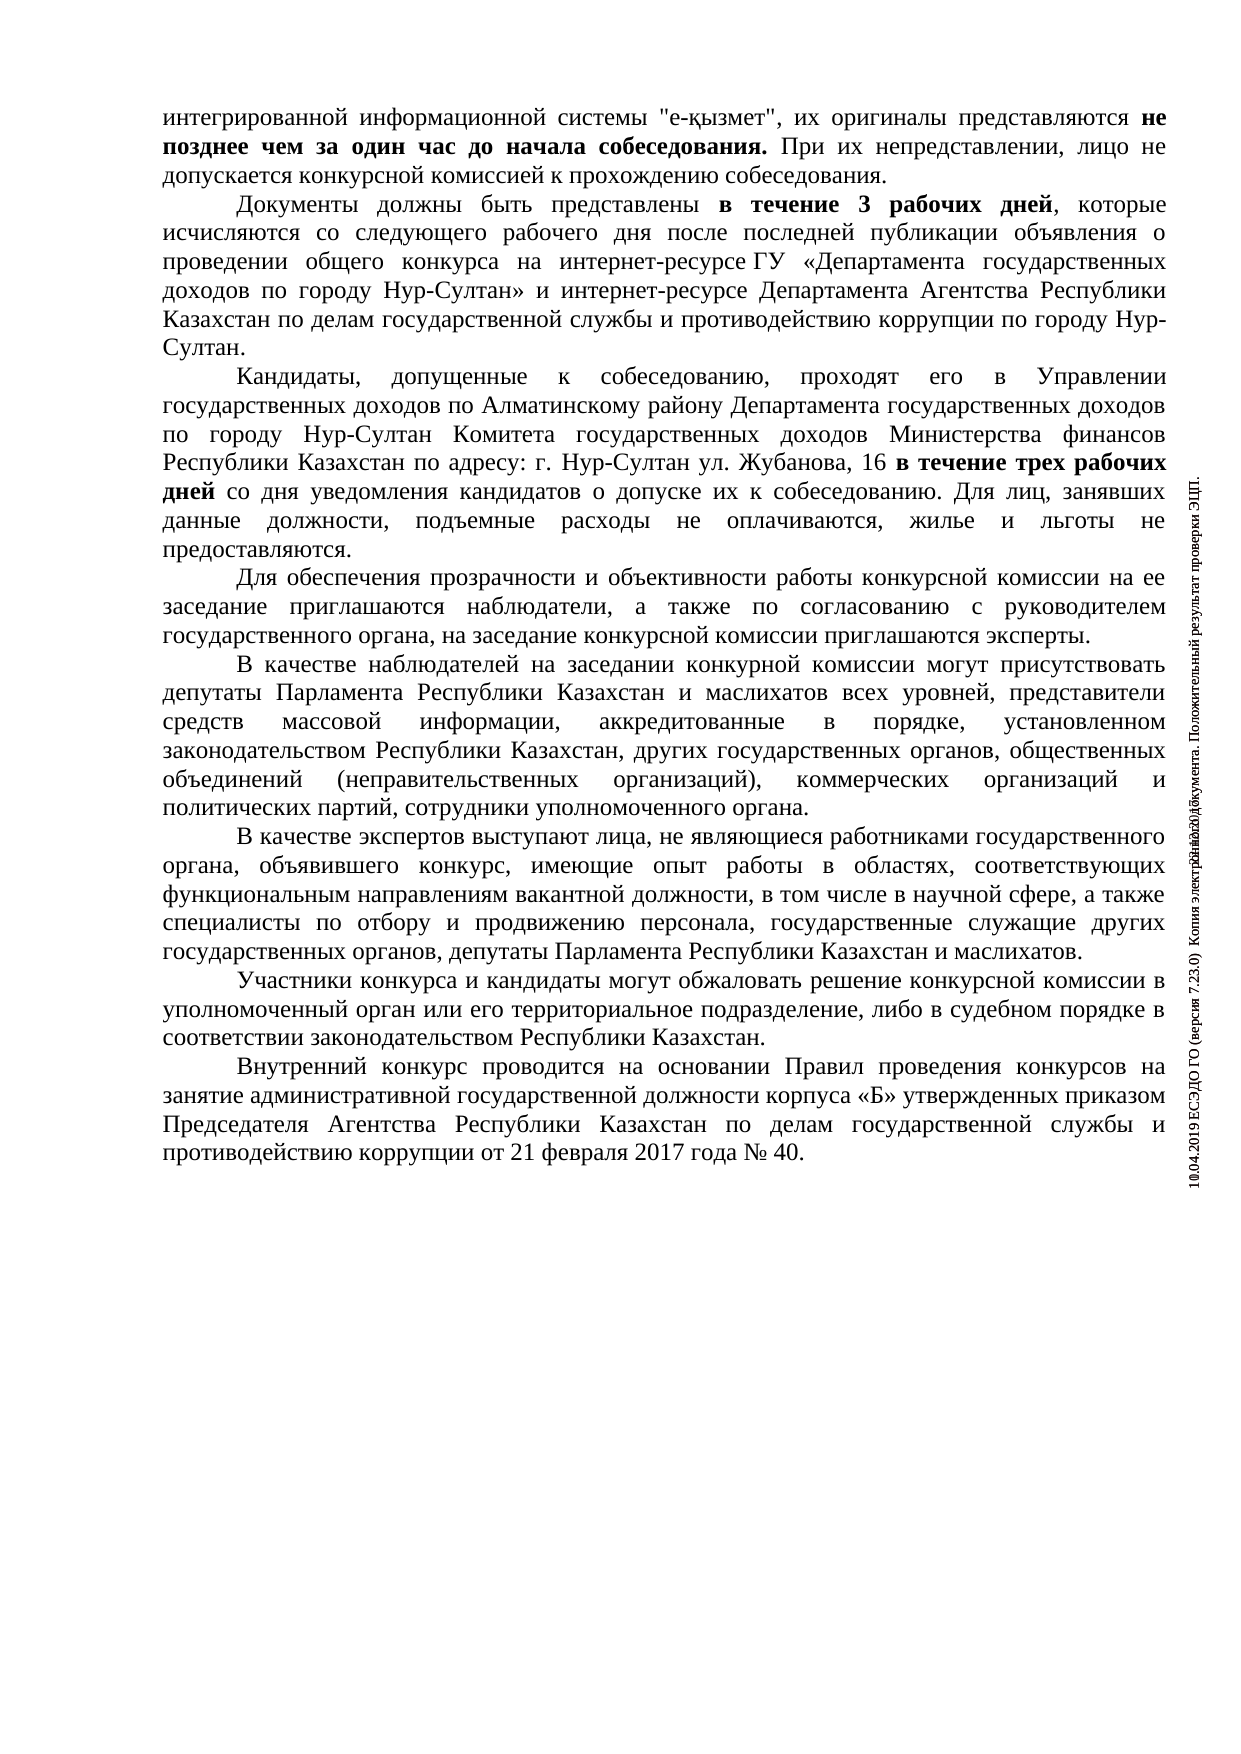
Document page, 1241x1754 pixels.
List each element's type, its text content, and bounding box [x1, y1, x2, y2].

text В качестве экспертов выступают лица, не являющиеся работниками государственного органа, объявившего конкурс, имеющие опыт работы в областях, соответствующих функциональным направлениям вакантной должности, в том числе в научной сфере, а также специалисты по отбору и продвижению персонала, государственные служащие других государственных органов, депутаты Парламента Республики Казахстан и маслихатов. [162, 821, 1167, 965]
text Документы должны быть представлены в течение 3 рабочих дней, которые исчисляются со следующего рабочего дня после последней публикации объявления о проведении общего конкурса на интернет-ресурсе ГУ «Департамента государственных доходов по городу Нур-Султан» и интернет-ресурсе Департамента Агентства Республики Казахстан по делам государственной службы и противодействию коррупции по городу Нур-Султан. [162, 189, 1167, 361]
text Для обеспечения прозрачности и объективности работы конкурсной комиссии на ее заседание приглашаются наблюдатели, а также по согласованию с руководителем государственного органа, на заседание конкурсной комиссии приглашаются эксперты. [162, 562, 1167, 649]
text Кандидаты, допущенные к собеседованию, проходят его в Управлении государственных доходов по Алматинскому району Департамента государственных доходов по городу Нур-Султан Комитета государственных доходов Министерства финансов Республики Казахстан по адресу: г. Нур-Султан ул. Жубанова, 16 в течение трех рабочих дней со дня уведомления кандидатов о допуске их к собеседованию. Для лиц, занявших данные должности, подъемные расходы не оплачиваются, жилье и льготы не предоставляются. [162, 361, 1167, 562]
list Участники конкурса и кандидаты могут обжаловать решение конкурсной комиссии в уполномоченный орган или его территориальное подразделение, либо в судебном порядке в соответствии законодательством Республики Казахстан. [162, 965, 1167, 1051]
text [162, 102, 1167, 189]
text В качестве наблюдателей на заседании конкурной комиссии могут присутствовать депутаты Парламента Республики Казахстан и маслихатов всех уровней, представители средств массовой информации, аккредитованные в порядке, установленном законодательством Республики Казахстан, других государственных органов, общественных объединений (неправительственных организаций), коммерческих организаций и политических партий, сотрудники уполномоченного органа. [162, 649, 1167, 821]
list Внутренний конкурс проводится на основании Правил проведения конкурсов на занятие административной государственной должности корпуса «Б» утвержденных приказом Председателя Агентства Республики Казахстан по делам государственной службы и противодействию коррупции от 21 февраля 2017 года № 40. [162, 1051, 1167, 1166]
